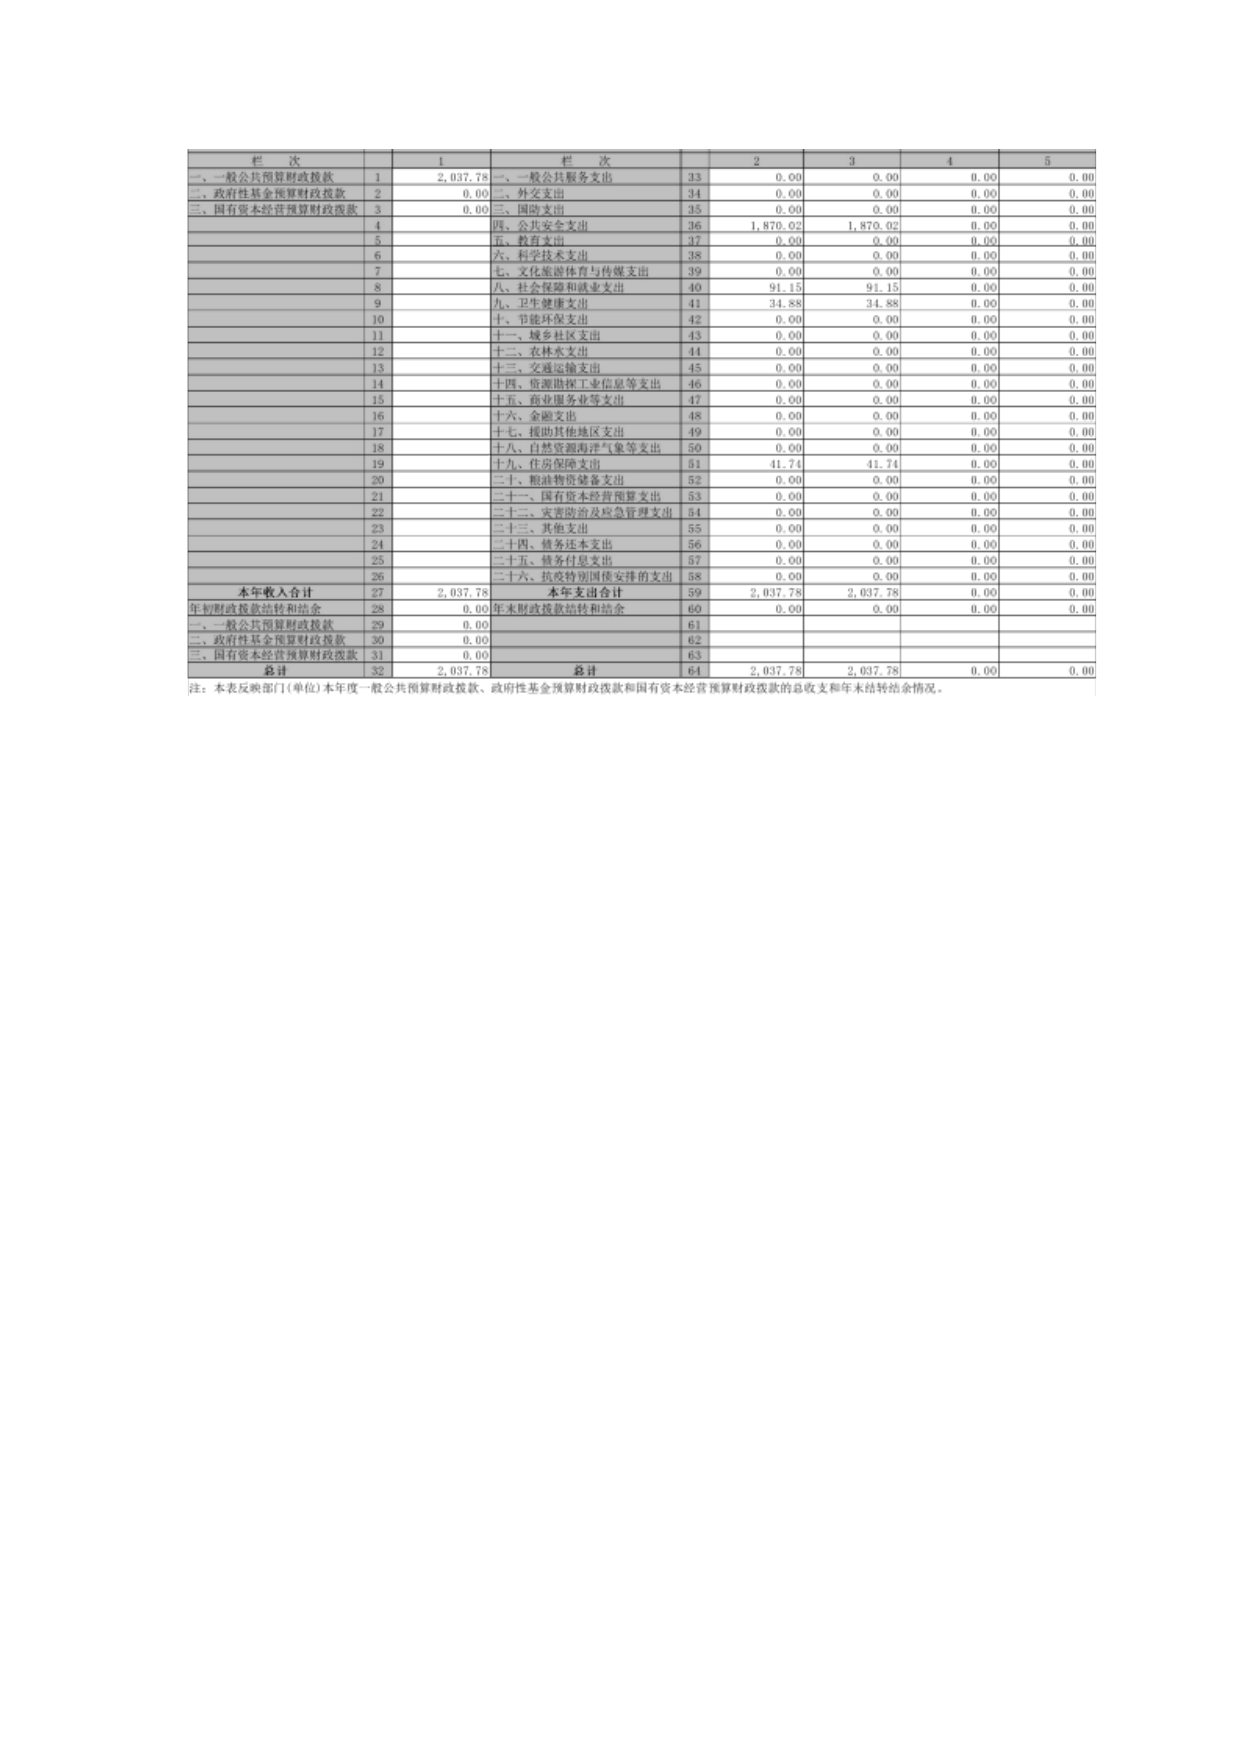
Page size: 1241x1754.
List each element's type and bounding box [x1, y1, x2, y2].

picture [187, 149, 1097, 696]
